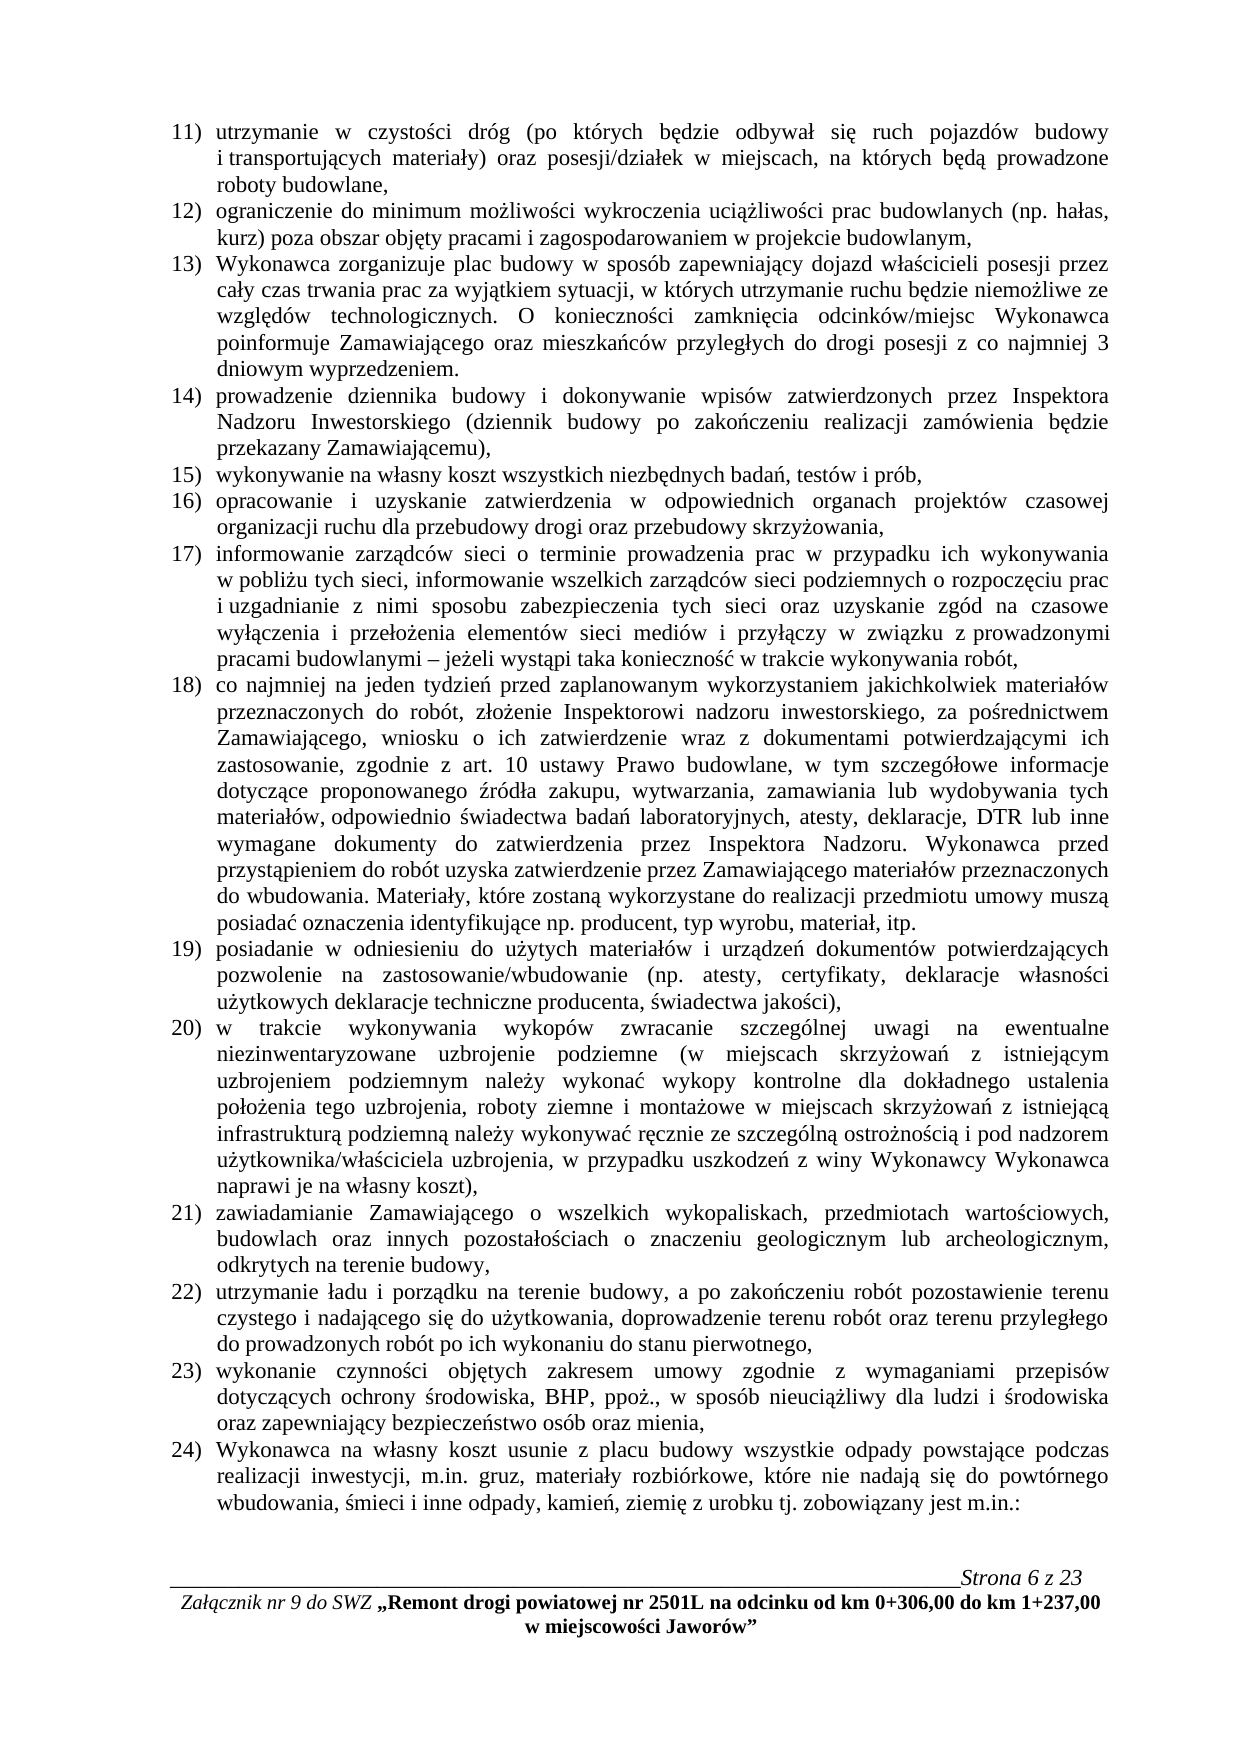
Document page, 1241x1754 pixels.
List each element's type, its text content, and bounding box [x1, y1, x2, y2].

list utrzymanie w czystości dróg (po których będzie odbywał się ruch pojazdów budowy i transportujących materiały) oraz posesji/działek w miejscach, na których będą prowadzone roboty budowlane, [171, 118, 1110, 197]
list zawiadamianie Zamawiającego o wszelkich wykopaliskach, przedmiotach wartościowych, budowlach oraz innych pozostałościach o znaczeniu geologicznym lub archeologicznym, odkrytych na terenie budowy, [171, 1199, 1110, 1278]
list utrzymanie ładu i porządku na terenie budowy, a po zakończeniu robót pozostawienie terenu czystego i nadającego się do użytkowania, doprowadzenie terenu robót oraz terenu przyległego do prowadzonych robót po ich wykonaniu do stanu pierwotnego, [171, 1278, 1110, 1357]
list prowadzenie dziennika budowy i dokonywanie wpisów zatwierdzonych przez Inspektora Nadzoru Inwestorskiego (dziennik budowy po zakończeniu realizacji zamówienia będzie przekazany Zamawiającemu), [171, 382, 1110, 461]
list Wykonawca zorganizuje plac budowy w sposób zapewniający dojazd właścicieli posesji przez cały czas trwania prac za wyjątkiem sytuacji, w których utrzymanie ruchu będzie niemożliwe ze względów technologicznych. O konieczności zamknięcia odcinków/miejsc Wykonawca poinformuje Zamawiającego oraz mieszkańców przyległych do drogi posesji z co najmniej 3 dniowym wyprzedzeniem. [171, 250, 1110, 382]
list w trakcie wykonywania wykopów zwracanie szczególnej uwagi na ewentualne niezinwentaryzowane uzbrojenie podziemne (w miejscach skrzyżowań z istniejącym uzbrojeniem podziemnym należy wykonać wykopy kontrolne dla dokładnego ustalenia położenia tego uzbrojenia, roboty ziemne i montażowe w miejscach skrzyżowań z istniejącą infrastrukturą podziemną należy wykonywać ręcznie ze szczególną ostrożnością i pod nadzorem użytkownika/właściciela uzbrojenia, w przypadku uszkodzeń z winy Wykonawcy Wykonawca naprawi je na własny koszt), [171, 1014, 1110, 1199]
list wykonanie czynności objętych zakresem umowy zgodnie z wymaganiami przepisów dotyczących ochrony środowiska, BHP, ppoż., w sposób nieuciążliwy dla ludzi i środowiska oraz zapewniający bezpieczeństwo osób oraz mienia, [171, 1357, 1110, 1436]
list wykonywanie na własny koszt wszystkich niezbędnych badań, testów i prób, [171, 461, 1110, 487]
list informowanie zarządców sieci o terminie prowadzenia prac w przypadku ich wykonywania w pobliżu tych sieci, informowanie wszelkich zarządców sieci podziemnych o rozpoczęciu prac i uzgadnianie z nimi sposobu zabezpieczenia tych sieci oraz uzyskanie zgód na czasowe wyłączenia i przełożenia elementów sieci mediów i przyłączy w związku z prowadzonymi pracami budowlanymi – jeżeli wystąpi taka konieczność w trakcie wykonywania robót, [171, 540, 1110, 672]
list Wykonawca na własny koszt usunie z placu budowy wszystkie odpady powstające podczas realizacji inwestycji, m.in. gruz, materiały rozbiórkowe, które nie nadają się do powtórnego wbudowania, śmieci i inne odpady, kamień, ziemię z urobku tj. zobowiązany jest m.in.: [171, 1436, 1110, 1515]
list ograniczenie do minimum możliwości wykroczenia uciążliwości prac budowlanych (np. hałas, kurz) poza obszar objęty pracami i zagospodarowaniem w projekcie budowlanym, [171, 197, 1110, 250]
list posiadanie w odniesieniu do użytych materiałów i urządzeń dokumentów potwierdzających pozwolenie na zastosowanie/wbudowanie (np. atesty, certyfikaty, deklaracje własności użytkowych deklaracje techniczne producenta, świadectwa jakości), [171, 935, 1110, 1014]
list opracowanie i uzyskanie zatwierdzenia w odpowiednich organach projektów czasowej organizacji ruchu dla przebudowy drogi oraz przebudowy skrzyżowania, [171, 487, 1110, 540]
list co najmniej na jeden tydzień przed zaplanowanym wykorzystaniem jakichkolwiek materiałów przeznaczonych do robót, złożenie Inspektorowi nadzoru inwestorskiego, za pośrednictwem Zamawiającego, wniosku o ich zatwierdzenie wraz z dokumentami potwierdzającymi ich zastosowanie, zgodnie z art. 10 ustawy Prawo budowlane, w tym szczegółowe informacje dotyczące proponowanego źródła zakupu, wytwarzania, zamawiania lub wydobywania tych materiałów, odpowiednio świadectwa badań laboratoryjnych, atesty, deklaracje, DTR lub inne wymagane dokumenty do zatwierdzenia przez Inspektora Nadzoru. Wykonawca przed przystąpieniem do robót uzyska zatwierdzenie przez Zamawiającego materiałów przeznaczonych do wbudowania. Materiały, które zostaną wykorzystane do realizacji przedmiotu umowy muszą posiadać oznaczenia identyfikujące np. producent, typ wyrobu, materiał, itp. [171, 672, 1110, 935]
